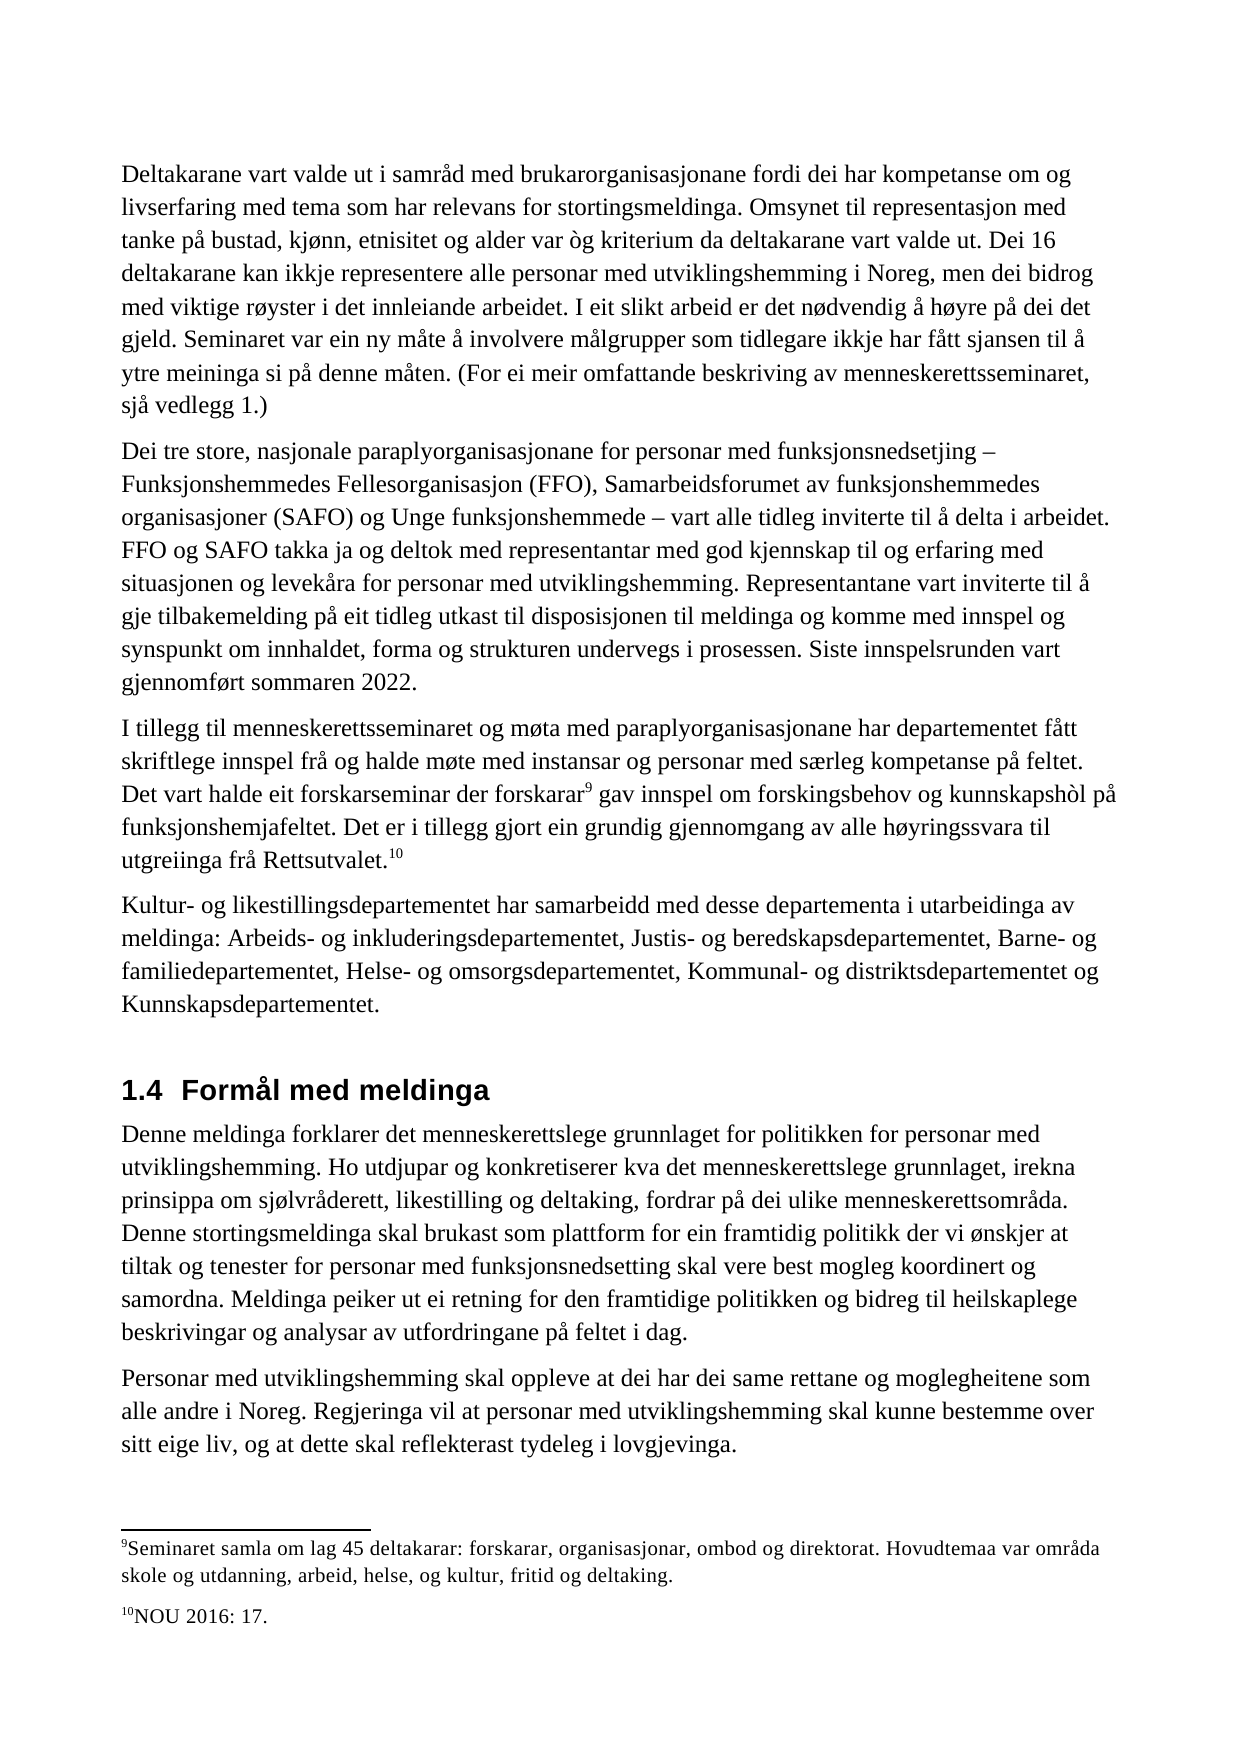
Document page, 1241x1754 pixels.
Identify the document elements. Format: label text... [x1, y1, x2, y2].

text Kultur- og likestillingsdepartementet har samarbeidd med desse departementa i utarbeidinga av meldinga: Arbeids- og inkluderingsdepartementet, Justis- og beredskapsdepartementet, Barne- og familiedepartementet, Helse- og omsorgsdepartementet, Kommunal- og distriktsdepartementet og Kunnskapsdepartementet. [121, 890, 1119, 1018]
text I tillegg til menneskerettsseminaret og møta med paraplyorganisasjonane har departementet fått skriftlege innspel frå og halde møte med instansar og personar med særleg kompetanse på feltet. Det vart halde eit forskarseminar der forskarar gav innspel om forskingsbehov og kunnskapshòl på funksjonshemjafeltet. Det er i tillegg gjort ein grundig gjennomgang av alle høyringssvara til utgreiinga frå Rettsutvalet. [121, 713, 1119, 874]
text Personar med utviklingshemming skal oppleve at dei har dei same rettane og moglegheitene som alle andre i Noreg. Regjeringa vil at personar med utviklingshemming skal kunne bestemme over sitt eige liv, og at dette skal reflekterast tydeleg i lovgjevinga. [121, 1363, 1119, 1458]
text Denne meldinga forklarer det menneskerettslege grunnlaget for politikken for personar med utviklingshemming. Ho utdjupar og konkretiserer kva det menneskerettslege grunnlaget, irekna prinsippa om sjølvråderett, likestilling og deltaking, fordrar på dei ulike menneskerettsområda. Denne stortingsmeldinga skal brukast som plattform for ein framtidig politikk der vi ønskjer at tiltak og tenester for personar med funksjonsnedsetting skal vere best mogleg koordinert og samordna. Meldinga peiker ut ei retning for den framtidige politikken og bidreg til heilskaplege beskrivingar og analysar av utfordringane på feltet i dag. [121, 1119, 1119, 1346]
text Dei tre store, nasjonale paraplyorganisasjonane for personar med funksjonsnedsetjing – Funksjonshemmedes Fellesorganisasjon (FFO), Samarbeidsforumet av funksjonshemmedes organisasjoner (SAFO) og Unge funksjonshemmede – vart alle tidleg inviterte til å delta i arbeidet. FFO og SAFO takka ja og deltok med representantar med god kjennskap til og erfaring med situasjonen og levekåra for personar med utviklingshemming. Representantane vart inviterte til å gje tilbakemelding på eit tidleg utkast til disposisjonen til meldinga og komme med innspel og synspunkt om innhaldet, forma og strukturen undervegs i prosessen. Siste innspelsrunden vart gjennomført sommaren 2022. [121, 436, 1119, 696]
subtitle Formål med meldinga [121, 1072, 1119, 1106]
text Deltakarane vart valde ut i samråd med brukarorganisasjonane fordi dei har kompetanse om og livserfaring med tema som har relevans for stortingsmeldinga. Omsynet til representasjon med tanke på bustad, kjønn, etnisitet og alder var òg kriterium da deltakarane vart valde ut. Dei 16 deltakarane kan ikkje representere alle personar med utviklingshemming i Noreg, men dei bidrog med viktige røyster i det innleiande arbeidet. I eit slikt arbeid er det nødvendig å høyre på dei det gjeld. Seminaret var ein ny måte å involvere målgrupper som tidlegare ikkje har fått sjansen til å ytre meininga si på denne måten. (For ei meir omfattande beskriving av menneskerettsseminaret, sjå vedlegg 1.) [121, 159, 1119, 419]
